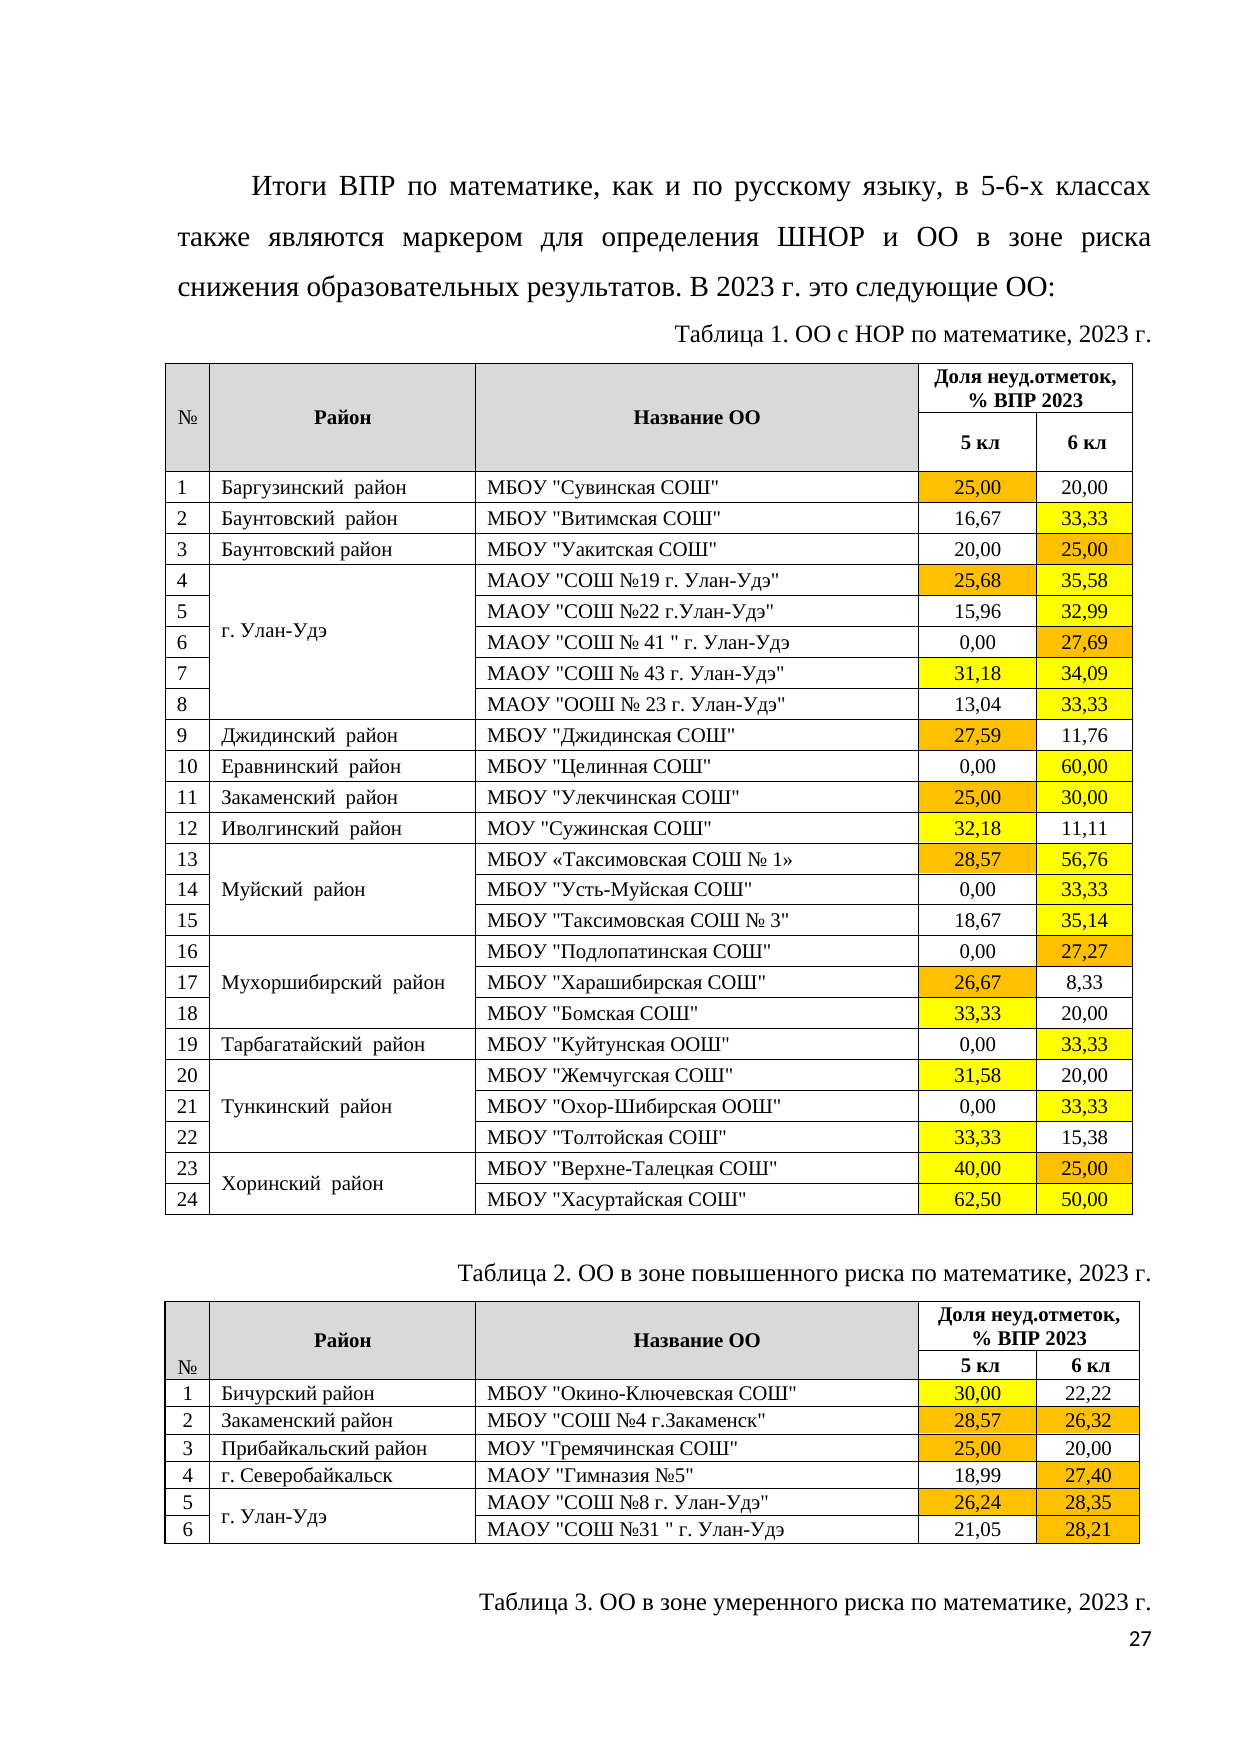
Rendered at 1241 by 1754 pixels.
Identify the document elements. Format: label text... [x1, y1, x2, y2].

table_cell 4 [166, 1462, 209, 1488]
table_cell 4 [166, 565, 209, 595]
table_cell 0,00 [919, 627, 1036, 657]
table_cell 33,33 [1037, 1091, 1132, 1121]
table_cell 18,99 [919, 1462, 1036, 1488]
table_cell 20,00 [1037, 472, 1132, 502]
table_cell Иволгинский район [210, 813, 475, 842]
table_cell МБОУ "Целинная СОШ" [476, 751, 918, 781]
table_cell 22,22 [1037, 1380, 1139, 1406]
table_cell 27,69 [1037, 627, 1132, 657]
table_cell МБОУ «Таксимовская СОШ № 1» [476, 844, 918, 873]
table_cell МАОУ "Гимназия №5" [476, 1462, 918, 1488]
table_header Доля неуд.отметок, % ВПР 2023 [919, 1302, 1139, 1350]
table_cell МАОУ "СОШ №22 г.Улан-Удэ" [476, 596, 918, 626]
table_cell 6 [166, 627, 209, 657]
table_cell МБОУ "Улекчинская СОШ" [476, 782, 918, 812]
table_cell 30,00 [919, 1380, 1036, 1406]
text Таблица 1. ОО с НОР по математике, 2023 г. [177, 319, 1152, 348]
table_cell МАОУ "СОШ №31 " г. Улан-Удэ [476, 1516, 918, 1543]
table_cell Закаменский район [210, 782, 475, 812]
table_cell МАОУ "СОШ №19 г. Улан-Удэ" [476, 565, 918, 595]
table_cell Тарбагатайский район [210, 1029, 475, 1059]
table_cell 35,58 [1037, 565, 1132, 595]
table_cell 14 [166, 875, 209, 904]
text Таблица 3. ОО в зоне умеренного риска по математике, 2023 г. [177, 1587, 1152, 1616]
table_cell 0,00 [919, 1091, 1036, 1121]
table_cell МБОУ "СОШ №4 г.Закаменск" [476, 1407, 918, 1433]
table_cell Баунтовский район [210, 534, 475, 564]
table_cell 25,00 [919, 782, 1036, 812]
table_cell 2 [166, 1407, 209, 1433]
table_cell 12 [166, 813, 209, 842]
table_cell 30,00 [1037, 782, 1132, 812]
table_cell 11 [166, 782, 209, 812]
table_cell 33,33 [1037, 1029, 1132, 1059]
table_cell 27,59 [919, 720, 1036, 750]
table_cell 21 [166, 1091, 209, 1121]
table_cell 18,67 [919, 905, 1036, 935]
table_cell МБОУ "Хасуртайская СОШ" [476, 1184, 918, 1214]
table_cell МБОУ "Верхне-Талецкая СОШ" [476, 1153, 918, 1183]
table_cell 0,00 [919, 1029, 1036, 1059]
table_header Доля неуд.отметок, % ВПР 2023 [919, 364, 1132, 412]
table_cell 22 [166, 1122, 209, 1152]
table_cell 60,00 [1037, 751, 1132, 781]
table_cell 0,00 [919, 751, 1036, 781]
table_cell 2 [166, 503, 209, 533]
table_cell МОУ "Сужинская СОШ" [476, 813, 918, 842]
table_cell 33,33 [1037, 875, 1132, 904]
table_cell 1 [166, 1380, 209, 1406]
table_cell 56,76 [1037, 844, 1132, 873]
table_header Район [210, 1302, 475, 1379]
table_cell 28,57 [919, 1407, 1036, 1433]
table_cell МБОУ "Сувинская СОШ" [476, 472, 918, 502]
table_cell 50,00 [1037, 1184, 1132, 1214]
table_cell МБОУ "Джидинская СОШ" [476, 720, 918, 750]
table_cell 26,24 [919, 1489, 1036, 1515]
table_cell 62,50 [919, 1184, 1036, 1214]
table_cell 11,11 [1037, 813, 1132, 842]
table_cell 34,09 [1037, 658, 1132, 688]
table_cell 31,58 [919, 1060, 1036, 1090]
table_cell 8,33 [1037, 967, 1132, 997]
table_cell Муйский район [210, 844, 475, 935]
table_cell МБОУ "Жемчугская СОШ" [476, 1060, 918, 1090]
table_header Название ОО [476, 364, 918, 471]
table_cell 24 [166, 1184, 209, 1214]
table_cell 33,33 [919, 1122, 1036, 1152]
table_cell 28,35 [1037, 1489, 1139, 1515]
table_cell МАОУ "СОШ № 41 " г. Улан-Удэ [476, 627, 918, 657]
table_cell 5 кл [919, 413, 1036, 471]
table_cell 0,00 [919, 875, 1036, 904]
table_cell 11,76 [1037, 720, 1132, 750]
table_cell МБОУ "Охор-Шибирская ООШ" [476, 1091, 918, 1121]
table_cell 6 кл [1037, 413, 1132, 471]
table_cell Еравнинский район [210, 751, 475, 781]
table_cell 33,33 [1037, 503, 1132, 533]
table_cell 31,18 [919, 658, 1036, 688]
table_cell Хоринский район [210, 1153, 475, 1214]
table_cell 5 [166, 1489, 209, 1515]
table_cell 13 [166, 844, 209, 873]
table_cell 19 [166, 1029, 209, 1059]
table_cell 16 [166, 936, 209, 966]
table_cell 28,21 [1037, 1516, 1139, 1543]
table_cell Баргузинский район [210, 472, 475, 502]
table_cell 40,00 [919, 1153, 1036, 1183]
table_cell г. Улан-Удэ [210, 565, 475, 719]
table_cell 1 [166, 472, 209, 502]
table_cell 33,33 [1037, 689, 1132, 719]
table_cell 32,18 [919, 813, 1036, 842]
table_cell 20,00 [1037, 1435, 1139, 1461]
table_cell 20,00 [1037, 998, 1132, 1028]
table_cell 17 [166, 967, 209, 997]
table_cell 15,96 [919, 596, 1036, 626]
table_cell Закаменский район [210, 1407, 475, 1433]
table_cell г. Улан-Удэ [210, 1489, 475, 1543]
table_cell 26,67 [919, 967, 1036, 997]
table_cell МБОУ "Толтойская СОШ" [476, 1122, 918, 1152]
table_cell 23 [166, 1153, 209, 1183]
table_cell 20,00 [1037, 1060, 1132, 1090]
table_cell Джидинский район [210, 720, 475, 750]
table_header № [166, 1302, 209, 1379]
table_cell 25,00 [1037, 1153, 1132, 1183]
table_cell МБОУ "Харашибирская СОШ" [476, 967, 918, 997]
table_cell 7 [166, 658, 209, 688]
table_cell 27,27 [1037, 936, 1132, 966]
table_cell 20 [166, 1060, 209, 1090]
table_cell 3 [166, 534, 209, 564]
text Итоги ВПР по математике, как и по русскому языку, в 5-6-х классах также являются маркером для определения ШНОР и ОО в зоне риска снижения образовательных результатов. В 2023 г. это следующие ОО: [177, 168, 1152, 303]
table_cell 33,33 [919, 998, 1036, 1028]
table_cell 6 [166, 1516, 209, 1543]
table_cell МАОУ "ООШ № 23 г. Улан-Удэ" [476, 689, 918, 719]
table_cell Прибайкальский район [210, 1435, 475, 1461]
table_cell 25,00 [1037, 534, 1132, 564]
table_cell Баунтовский район [210, 503, 475, 533]
table_header Название ОО [476, 1302, 918, 1379]
table_cell 9 [166, 720, 209, 750]
table_cell Тункинский район [210, 1060, 475, 1152]
table_cell МАОУ "СОШ № 43 г. Улан-Удэ" [476, 658, 918, 688]
table_cell МБОУ "Таксимовская СОШ № 3" [476, 905, 918, 935]
table_cell 3 [166, 1435, 209, 1461]
table_cell 8 [166, 689, 209, 719]
table_cell 25,00 [919, 472, 1036, 502]
table_cell 5 [166, 596, 209, 626]
table_cell 6 кл [1037, 1351, 1139, 1379]
table_cell МБОУ "Подлопатинская СОШ" [476, 936, 918, 966]
table_cell 27,40 [1037, 1462, 1139, 1488]
table_cell 16,67 [919, 503, 1036, 533]
text Таблица 2. ОО в зоне повышенного риска по математике, 2023 г. [177, 1258, 1152, 1287]
table_header № [166, 364, 209, 471]
table_cell МБОУ "Уакитская СОШ" [476, 534, 918, 564]
table_cell МБОУ "Витимская СОШ" [476, 503, 918, 533]
table_cell 18 [166, 998, 209, 1028]
table_cell МБОУ "Бомская СОШ" [476, 998, 918, 1028]
table_cell Мухоршибирский район [210, 936, 475, 1028]
table_cell 13,04 [919, 689, 1036, 719]
table_cell 28,57 [919, 844, 1036, 873]
table_cell 0,00 [919, 936, 1036, 966]
table_cell 5 кл [919, 1351, 1036, 1379]
table_cell 25,00 [919, 1435, 1036, 1461]
table_cell МОУ "Гремячинская СОШ" [476, 1435, 918, 1461]
table_header Район [210, 364, 475, 471]
table_cell 32,99 [1037, 596, 1132, 626]
table_cell 35,14 [1037, 905, 1132, 935]
table_cell 15,38 [1037, 1122, 1132, 1152]
table_cell 25,68 [919, 565, 1036, 595]
table_cell 26,32 [1037, 1407, 1139, 1433]
table_cell МАОУ "СОШ №8 г. Улан-Удэ" [476, 1489, 918, 1515]
table_cell 21,05 [919, 1516, 1036, 1543]
table_cell 15 [166, 905, 209, 935]
table_cell 20,00 [919, 534, 1036, 564]
table_cell МБОУ "Куйтунская ООШ" [476, 1029, 918, 1059]
table_cell г. Северобайкальск [210, 1462, 475, 1488]
table_cell МБОУ "Усть-Муйская СОШ" [476, 875, 918, 904]
table_cell 10 [166, 751, 209, 781]
table_cell Бичурский район [210, 1380, 475, 1406]
table_cell МБОУ "Окино-Ключевская СОШ" [476, 1380, 918, 1406]
